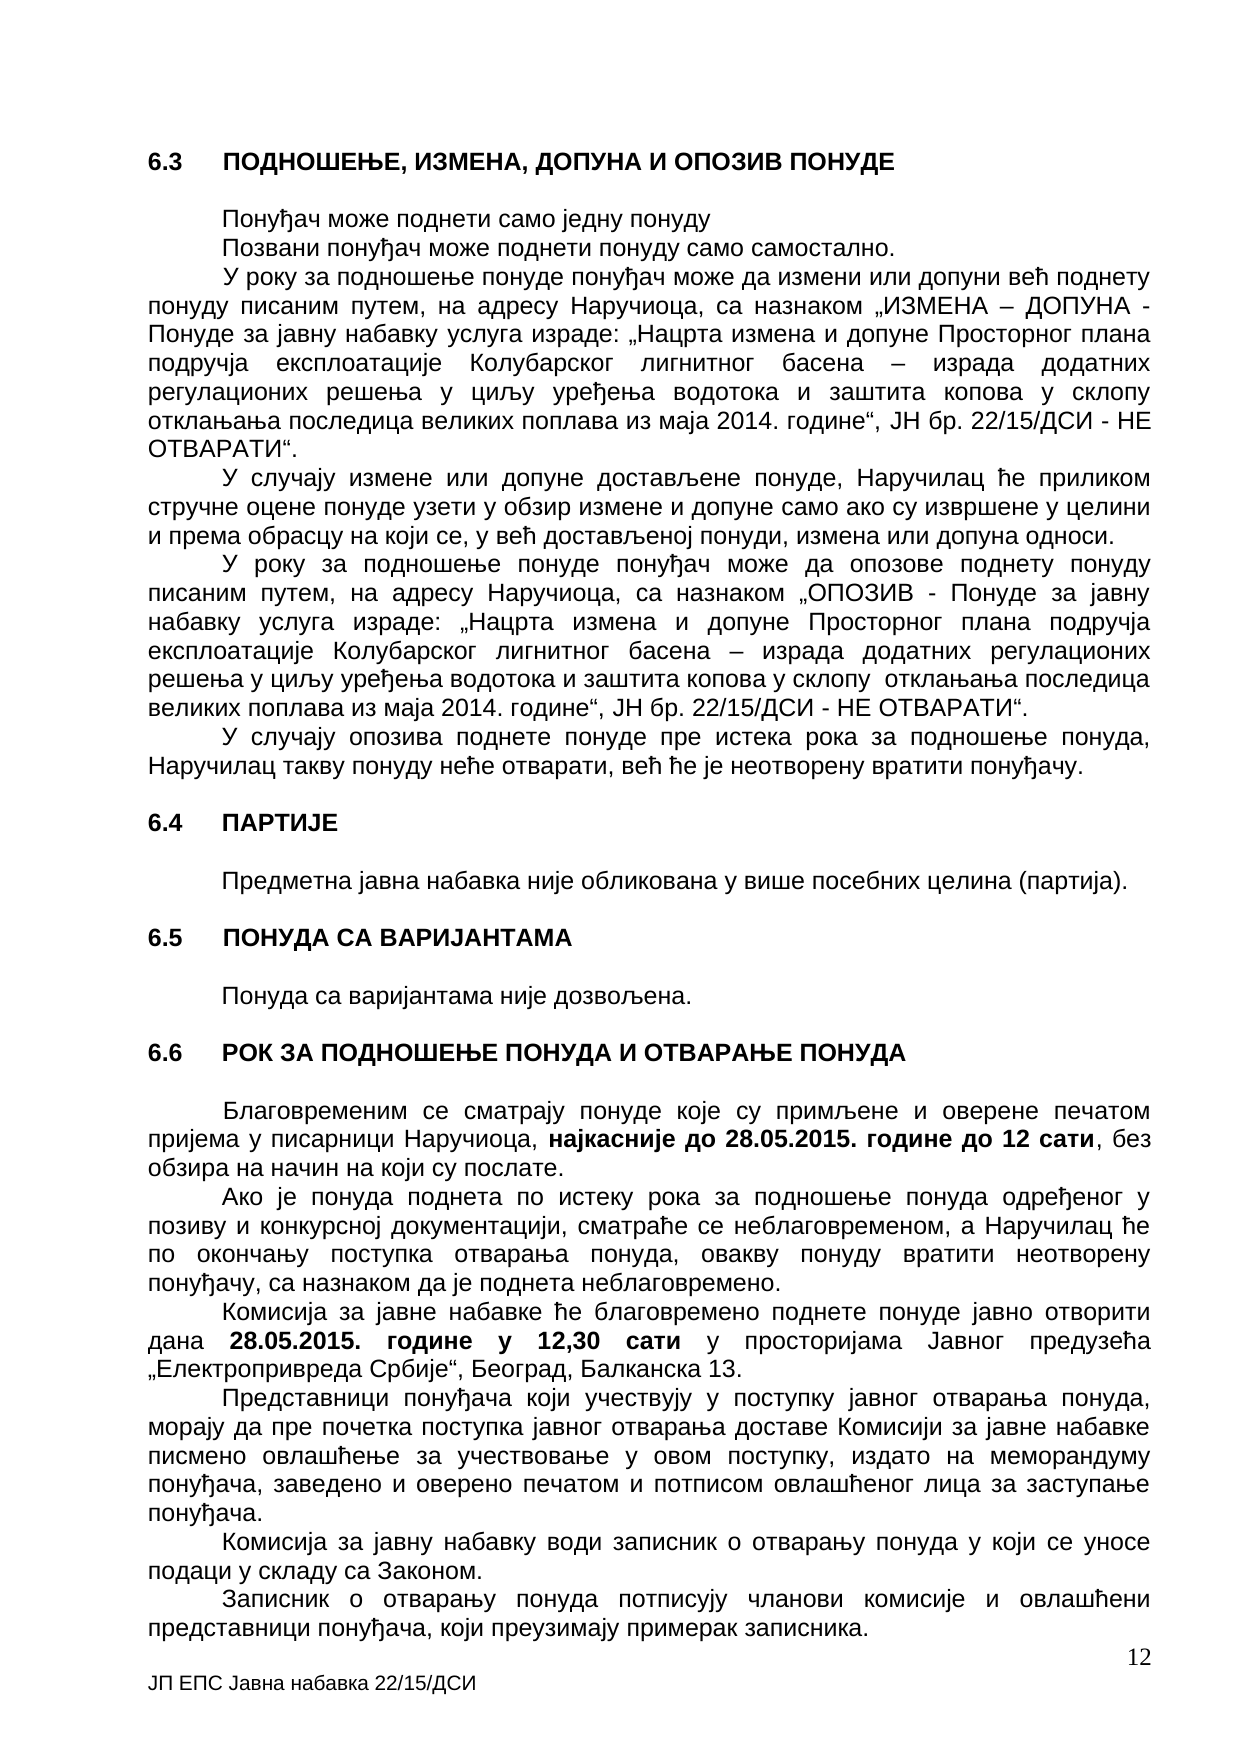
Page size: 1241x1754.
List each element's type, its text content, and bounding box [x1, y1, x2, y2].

text Благовременим се сматрају понуде које су примљене и оверене печатом пријема у писарници Наручиоца, најкасније до 28.05.2015. године до 12 сати, без обзира на начин на који су послате. [148, 1096, 1152, 1182]
text Комисија за јавне набавке ће благовремено поднете понуде јавно отворити дана 28.05.2015. године у 12,30 сати у просторијама Јавног предузећа „Електропривреда Србије“, Београд, Балканска 13. [148, 1297, 1152, 1383]
subtitle 6.6 РОК ЗА ПОДНОШЕЊЕ ПОНУДА И ОТВАРАЊЕ ПОНУДА [148, 1038, 1152, 1067]
subtitle 6.5 ПОНУДА СА ВАРИЈАНТАМА [148, 923, 1152, 952]
text Понуда са варијантама није дозвољена. [148, 981, 1152, 1009]
text Предметна јавна набавка није обликована у више посебних целина (партија). [148, 866, 1152, 894]
subtitle 6.4 ПАРТИЈЕ [148, 808, 1152, 837]
text У року за подношење понуде понуђач може да измени или допуни већ поднету понуду писаним путем, на адресу Наручиоца, са назнаком „ИЗМЕНА – ДОПУНА - Понуде за јавну набавку услуга израде: „Нацрта измена и допуне Просторног плана подручја експлоатације Колубарског лигнитног басена – израда додатних регулационих решења у циљу уређења водотока и заштита копова у склопу отклањања последица великих поплава из маја 2014. године“, ЈН бр. 22/15/ДСИ - НЕ ОТВАРАТИ“. [148, 262, 1152, 463]
text У року за подношење понуде понуђач може да опозове поднету понуду писаним путем, на адресу Наручиоца, са назнаком „ОПОЗИВ - Понуде за јавну набавку услуга израде: „Нацрта измена и допуне Просторног плана подручја експлоатације Колубарског лигнитног басена – израда додатних регулационих решења у циљу уређења водотока и заштита копова у склопу отклањања последица великих поплава из маја 2014. године“, ЈН бр. 22/15/ДСИ - НЕ ОТВАРАТИ“. [148, 549, 1152, 722]
text У случају опозива поднете понуде пре истека рока за подношење понуда, Наручилац такву понуду неће отварати, већ ће је неотворену вратити понуђачу. [148, 722, 1152, 779]
text Позвани понуђач може поднети понуду само самостално. [148, 233, 1152, 262]
text У случају измене или допуне достављене понуде, Наручилац ће приликом стручне оцене понуде узети у обзир измене и допуне само ако су извршене у целини и према обрасцу на који се, у већ достављеној понуди, измена или допуна односи. [148, 463, 1152, 549]
text Ако је понуда поднета по истеку рока за подношење понуда одређеног у позиву и конкурсној документацији, сматраће се неблаговременом, а Наручилац ће по окончању поступка отварања понуда, овакву понуду вратити неотворену понуђачу, са назнаком да је поднета неблаговремено. [148, 1182, 1152, 1297]
subtitle 6.3 ПОДНОШЕЊЕ, ИЗМЕНА, ДОПУНА И ОПОЗИВ ПОНУДЕ [148, 147, 1152, 176]
text Понуђач може поднети само једну понуду [148, 204, 1152, 233]
text Представници понуђача који учествују у поступку јавног отварања понуда, морају да пре почетка поступка јавног отварања доставе Комисији за јавне набавке писмено овлашћење за учествовање у овом поступку, издато на меморандуму понуђача, заведено и оверено печатом и потписом овлашћеног лица за заступање понуђача. [148, 1383, 1152, 1527]
text Записник о отварању понуда потписују чланови комисије и овлашћени представници понуђача, који преузимају примерак записника. [148, 1584, 1152, 1642]
text Комисија за јавну набавку води записник о отварању понуда у који се уносе подаци у складу са Законом. [148, 1527, 1152, 1584]
